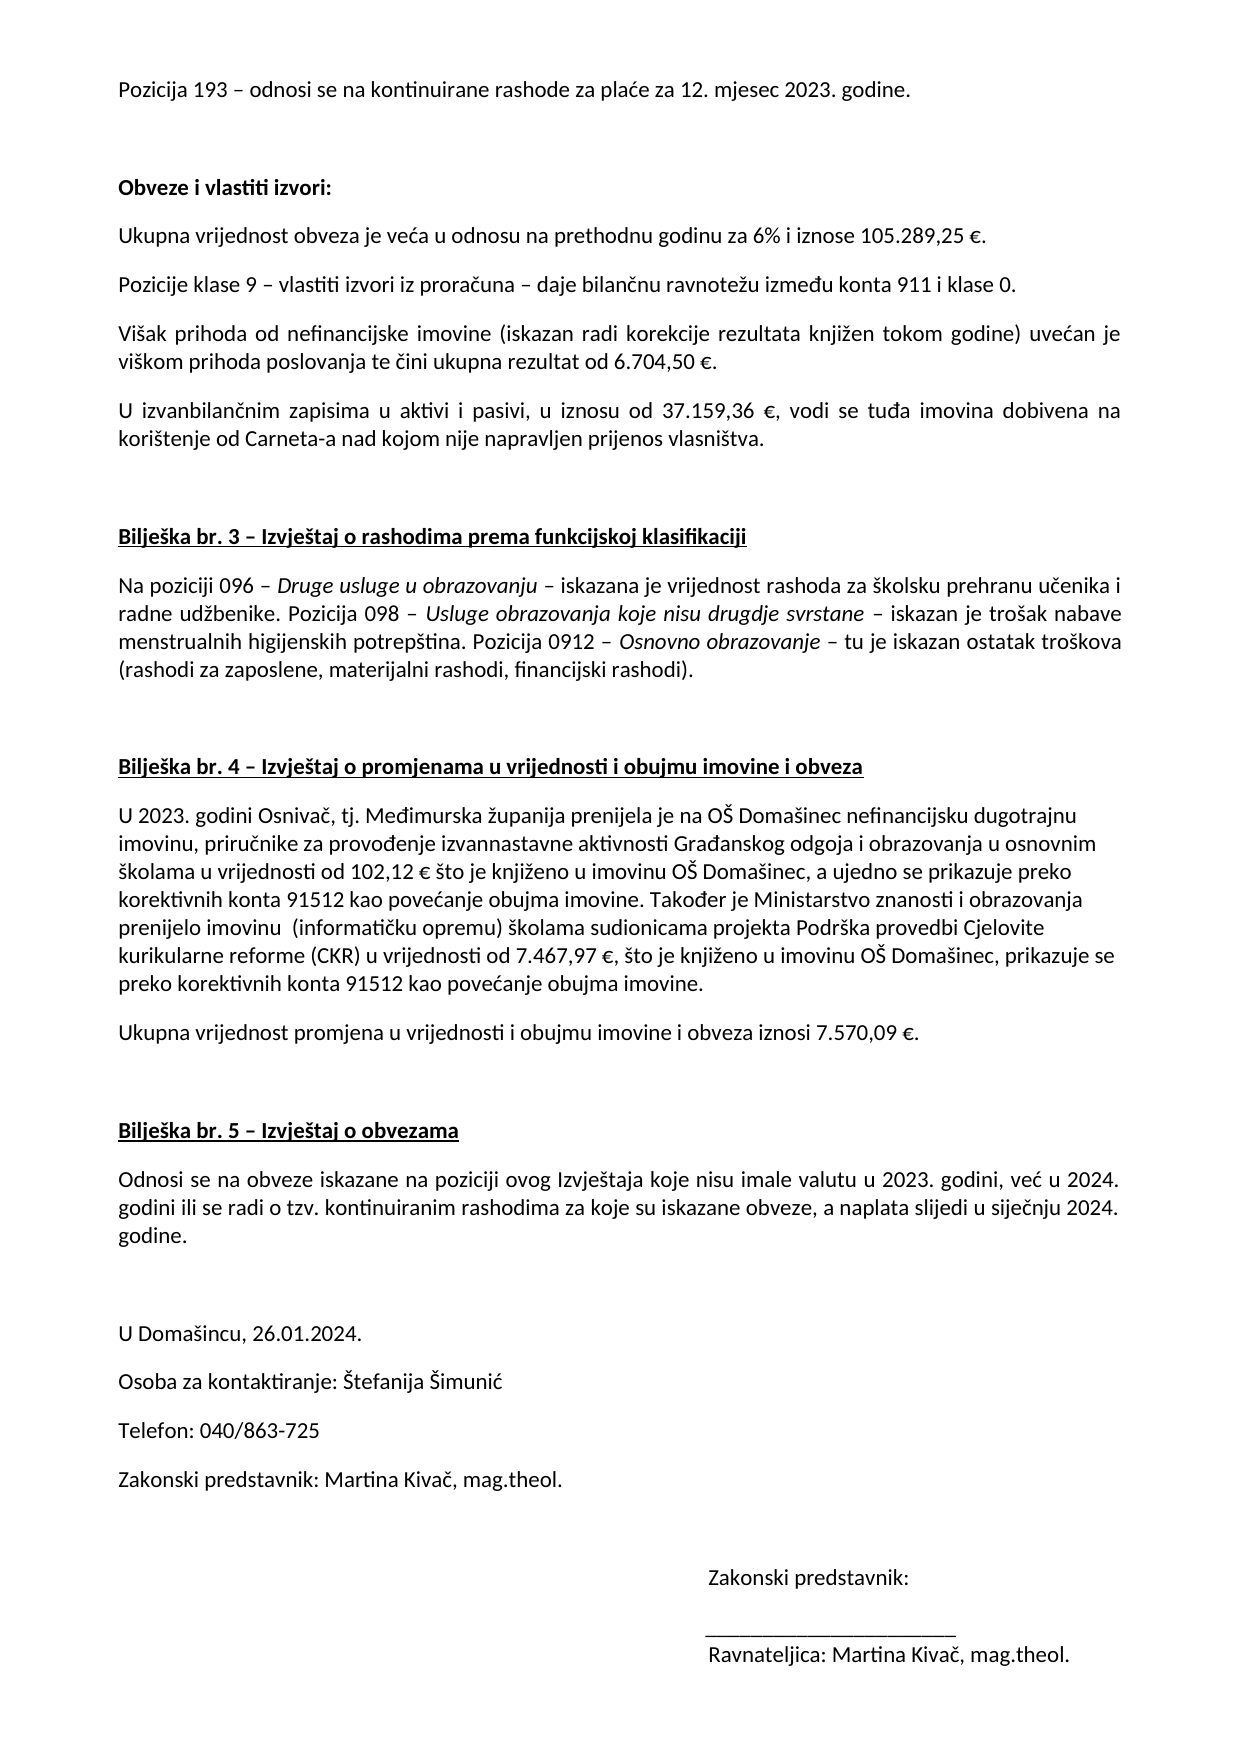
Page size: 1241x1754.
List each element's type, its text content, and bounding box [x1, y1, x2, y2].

text Bilješka br. 4 – Izvještaj o promjenama u vrijednosti i obujmu imovine i obveza [118, 752, 1122, 781]
text Osoba za kontaktiranje: Štefanija Šimunić [118, 1367, 1122, 1396]
text Na poziciji 096 – Druge usluge u obrazovanju – iskazana je vrijednost rashoda za školsku prehranu učenika i radne udžbenike. Pozicija 098 – Usluge obrazovanja koje nisu drugdje svrstane – iskazan je trošak nabave menstrualnih higijenskih potrepština. Pozicija 0912 – Osnovno obrazovanje – tu je iskazan ostatak troškova (rashodi za zaposlene, materijalni rashodi, financijski rashodi). [118, 571, 1122, 683]
text Zakonski predstavnik: Martina Kivač, mag.theol. [118, 1465, 1122, 1493]
text Pozicije klase 9 – vlastiti izvori iz proračuna – daje bilančnu ravnotežu između konta 911 i klase 0. [118, 270, 1122, 298]
text Obveze i vlastiti izvori: [118, 173, 1122, 201]
text U 2023. godini Osnivač, tj. Međimurska županija prenijela je na OŠ Domašinec nefinancijsku dugotrajnu imovinu, priručnike za provođenje izvannastavne aktivnosti Građanskog odgoja i obrazovanja u osnovnim školama u vrijednosti od 102,12 € što je knjiženo u imovinu OŠ Domašinec, a ujedno se prikazuje preko korektivnih konta 91512 kao povećanje obujma imovine. Također je Ministarstvo znanosti i obrazovanja prenijelo imovinu (informatičku opremu) školama sudionicama projekta Podrška provedbi Cjelovite kurikularne reforme (CKR) u vrijednosti od 7.467,97 €, što je knjiženo u imovinu OŠ Domašinec, prikazuje se preko korektivnih konta 91512 kao povećanje obujma imovine. [118, 801, 1122, 997]
text Odnosi se na obveze iskazane na poziciji ovog Izvještaja koje nisu imale valutu u 2023. godini, već u 2024. godini ili se radi o tzv. kontinuiranim rashodima za koje su iskazane obveze, a naplata slijedi u siječnju 2024. godine. [118, 1165, 1122, 1249]
text Telefon: 040/863-725 [118, 1416, 1122, 1444]
text Ukupna vrijednost promjena u vrijednosti i obujmu imovine i obveza iznosi 7.570,09 €. [118, 1018, 1122, 1046]
text ______________________ [118, 1612, 1122, 1640]
text Bilješka br. 5 – Izvještaj o obvezama [118, 1116, 1122, 1144]
text Zakonski predstavnik: [118, 1563, 1122, 1591]
text Višak prihoda od nefinancijske imovine (iskazan radi korekcije rezultata knjižen tokom godine) uvećan je viškom prihoda poslovanja te čini ukupna rezultat od 6.704,50 €. [118, 319, 1122, 375]
text Bilješka br. 3 – Izvještaj o rashodima prema funkcijskoj klasifikaciji [118, 522, 1122, 550]
text U Domašincu, 26.01.2024. [118, 1319, 1122, 1347]
text Pozicija 193 – odnosi se na kontinuirane rashode za plaće za 12. mjesec 2023. godine. [118, 75, 1122, 103]
text Ukupna vrijednost obveza je veća u odnosu na prethodnu godinu za 6% i iznose 105.289,25 €. [118, 222, 1122, 249]
text Ravnateljica: Martina Kivač, mag.theol. [118, 1640, 1122, 1668]
text U izvanbilančnim zapisima u aktivi i pasivi, u iznosu od 37.159,36 €, vodi se tuđa imovina dobivena na korištenje od Carneta-a nad kojom nije napravljen prijenos vlasništva. [118, 396, 1122, 452]
